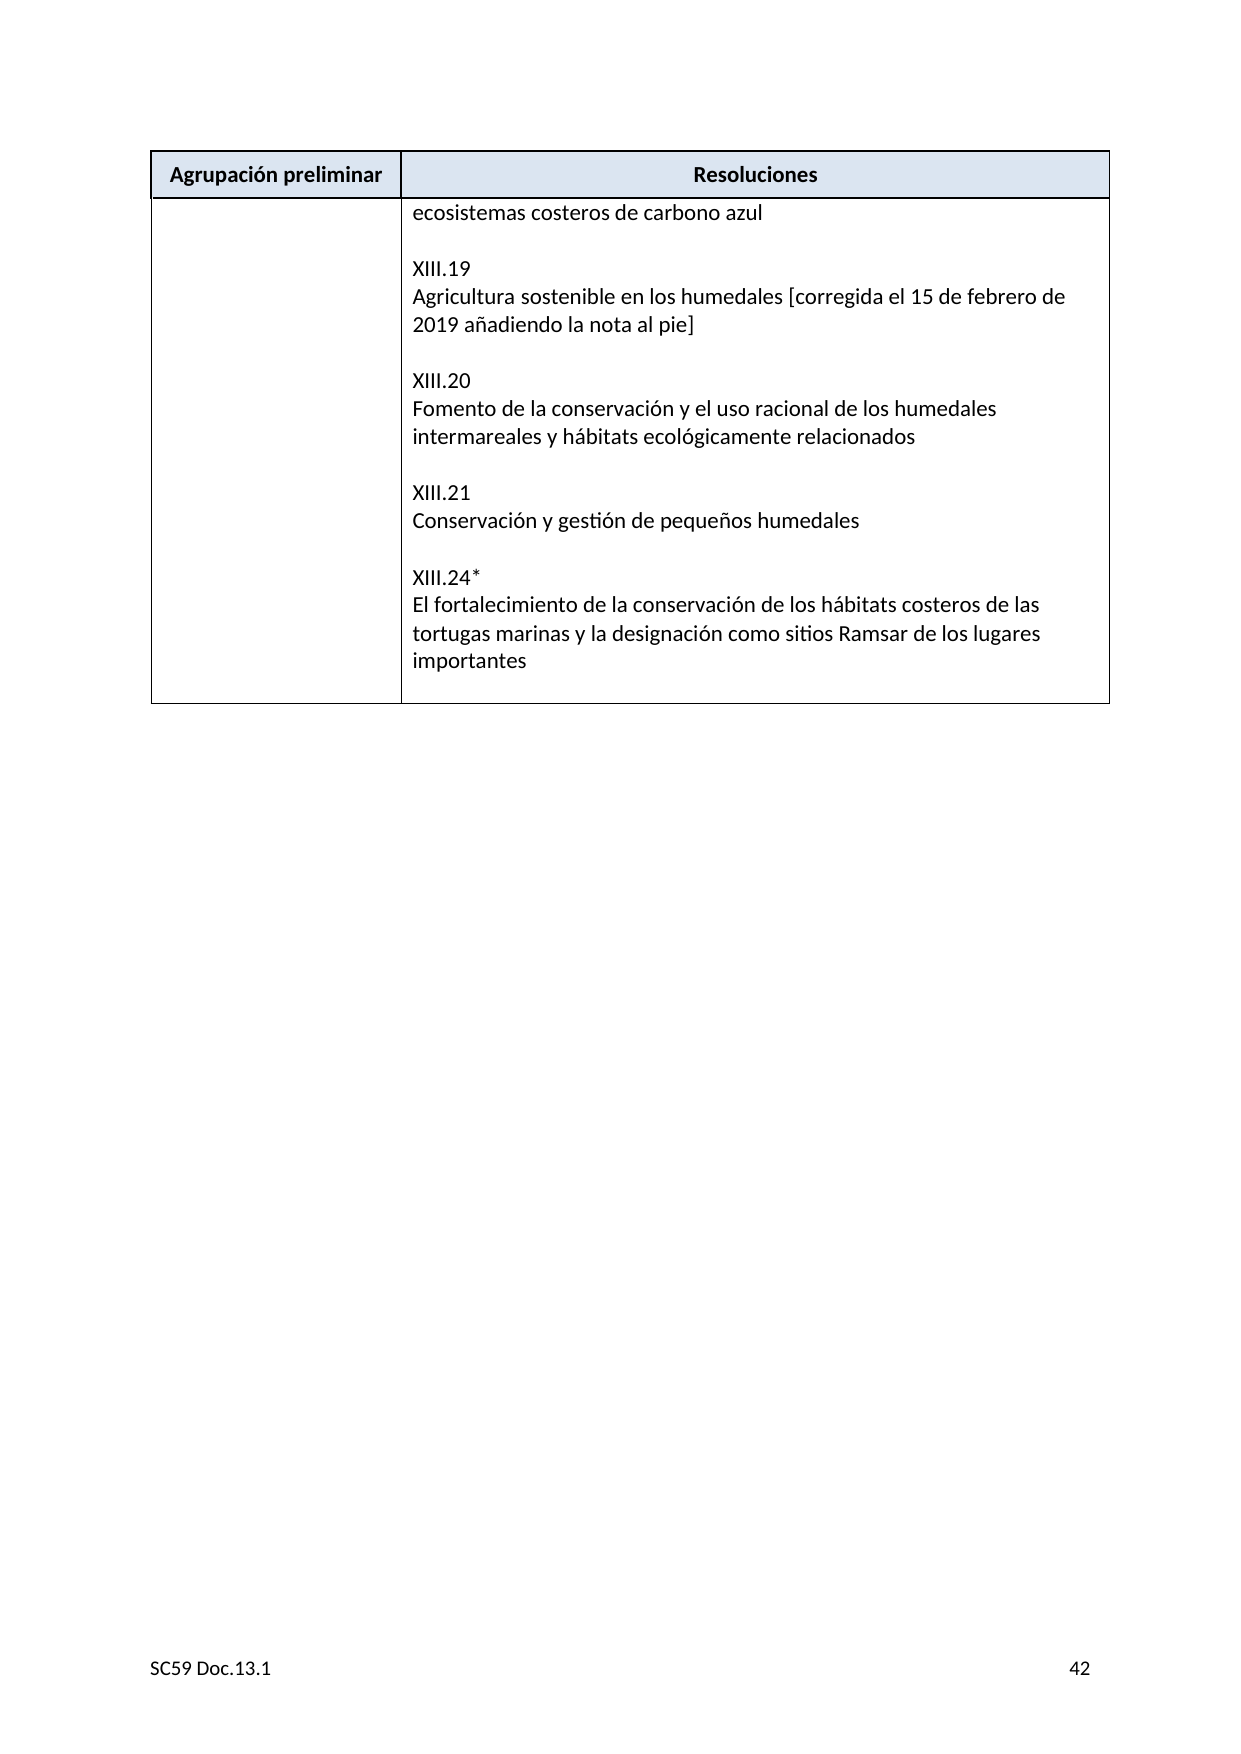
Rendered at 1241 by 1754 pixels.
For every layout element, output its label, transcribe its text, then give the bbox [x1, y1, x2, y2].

table_header Resoluciones [402, 152, 1109, 197]
table_header Agrupación preliminar [152, 152, 400, 197]
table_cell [152, 198, 401, 703]
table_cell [402, 199, 1109, 703]
